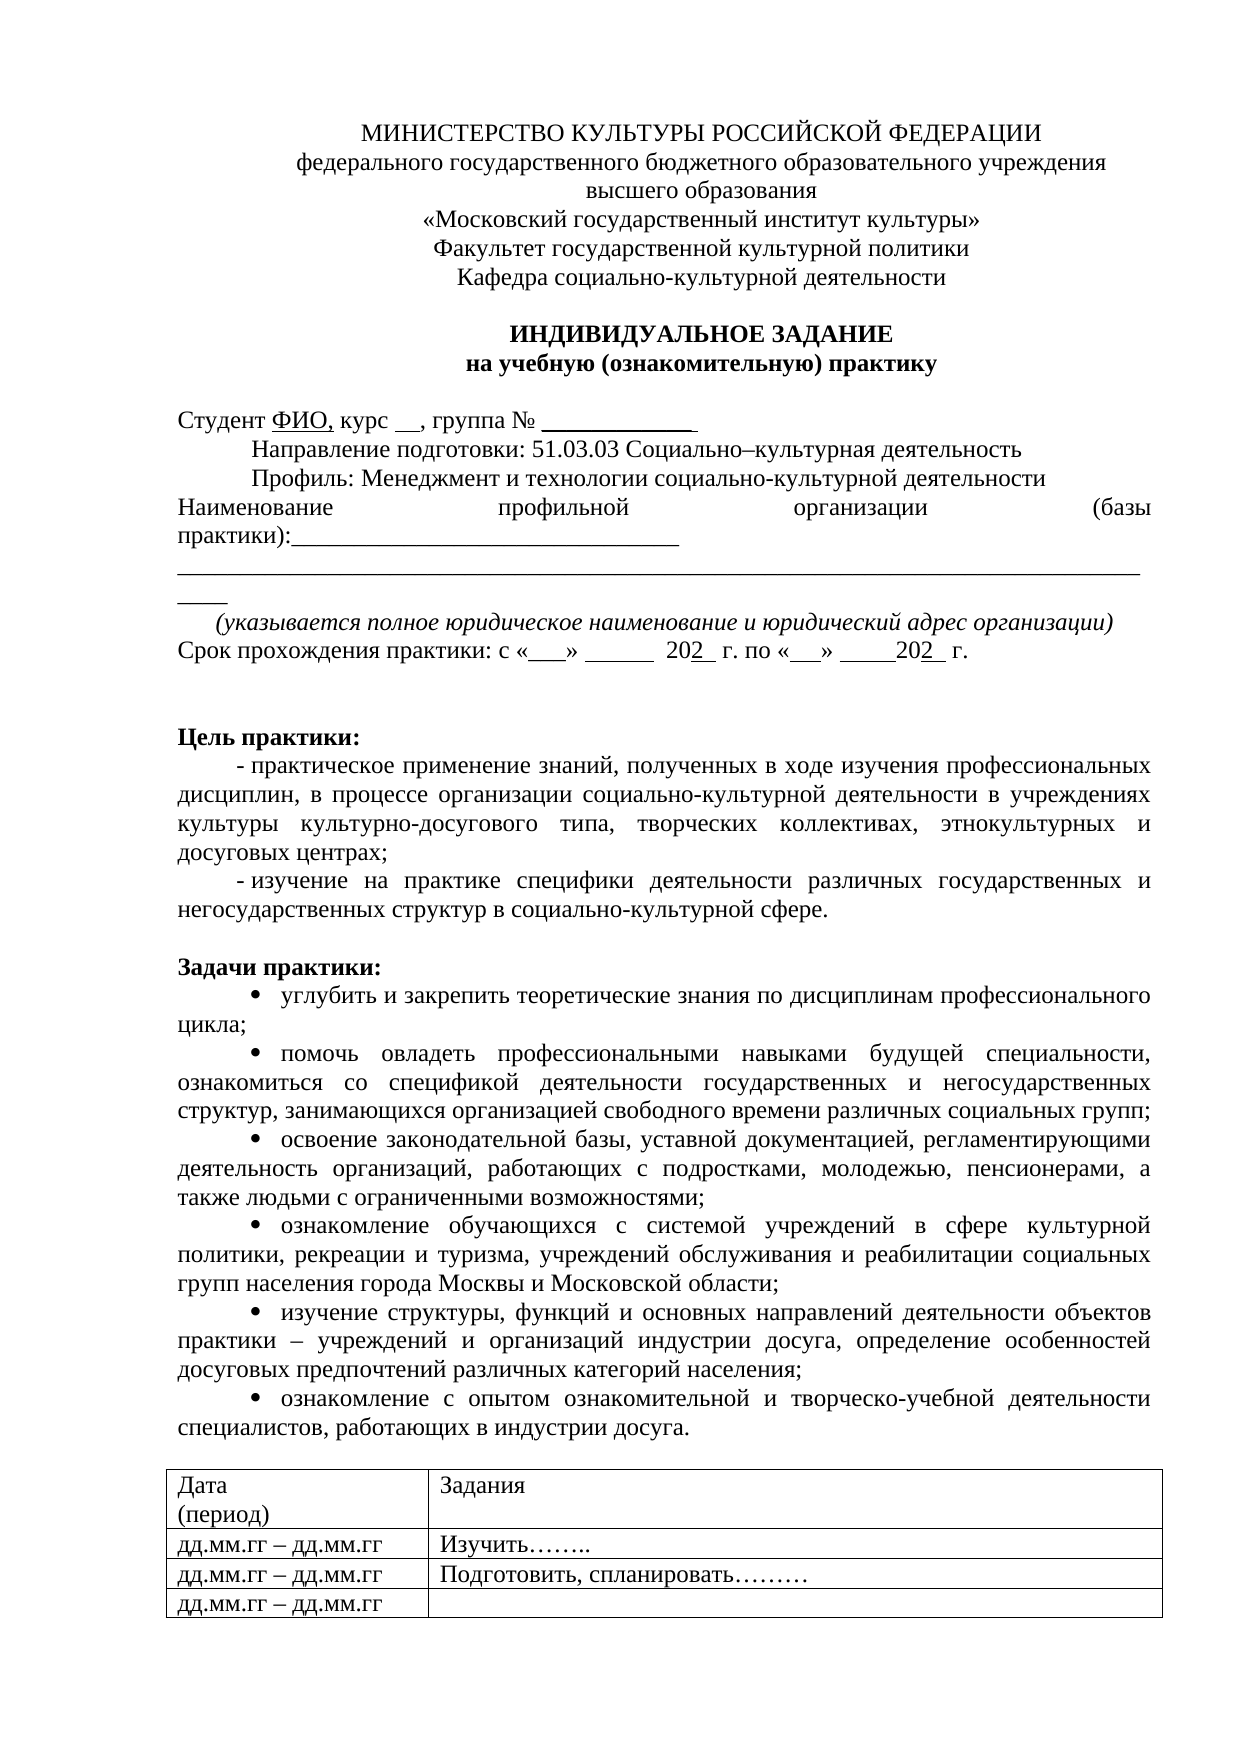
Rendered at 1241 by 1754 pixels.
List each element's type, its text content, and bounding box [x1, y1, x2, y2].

text Факультет государственной культурной политики [177, 233, 1152, 262]
list освоение законодательной базы, уставной документацией, регламентирующими деятельность организаций, работающих с подростками, молодежью, пенсионерами, а также людьми с ограниченными возможностями; [177, 1124, 1152, 1211]
table_cell дд.мм.гг – дд.мм.гг [167, 1529, 428, 1558]
text на учебную (ознакомительную) практику [177, 348, 1152, 377]
text Цель практики: [241, 722, 1152, 751]
text - изучение на практике специфики деятельности различных государственных и негосударственных структур в социально-культурной сфере. [177, 866, 1152, 923]
text Направление подготовки: 51.03.03 Социально–культурная деятельность [177, 434, 1152, 463]
text федерального государственного бюджетного образовательного учреждения [177, 147, 1152, 176]
table_cell дд.мм.гг – дд.мм.гг [167, 1559, 428, 1587]
table_cell дд.мм.гг – дд.мм.гг [167, 1589, 428, 1617]
text Кафедра социально-культурной деятельности [177, 262, 1152, 291]
table_cell Изучить…….. [429, 1529, 1162, 1558]
text МИНИСТЕРСТВО КУЛЬТУРЫ РОССИЙСКОЙ ФЕДЕРАЦИИ [177, 118, 1152, 147]
text Задачи практики: [177, 952, 1152, 981]
text - практическое применение знаний, полученных в ходе изучения профессиональных дисциплин, в процессе организации социально-культурной деятельности в учреждениях культуры культурно-досугового типа, творческих коллективах, этнокультурных и досуговых центрах; [177, 751, 1152, 866]
table_cell [429, 1589, 1162, 1617]
text ИНДИВИДУАЛЬНОЕ ЗАДАНИЕ [177, 319, 1152, 348]
text _________________________________________________________________________________ [177, 549, 1152, 607]
table_header Задания [429, 1470, 1162, 1528]
text Студент ФИО, курс , группа № ____________ [177, 406, 1152, 434]
list изучение структуры, функций и основных направлений деятельности объектов практики – учреждений и организаций индустрии досуга, определение особенностей досуговых предпочтений различных категорий населения; [177, 1297, 1152, 1383]
text высшего образования [177, 176, 1152, 204]
text Профиль: Менеджмент и технологии социально-культурной деятельности [177, 463, 1152, 492]
text Наименование профильной организации (базы практики):_______________________________ [177, 492, 1152, 549]
table_header Дата (период) [167, 1470, 428, 1528]
list углубить и закрепить теоретические знания по дисциплинам профессионального цикла; [177, 981, 1152, 1038]
text «Московский государственный институт культуры» [177, 204, 1152, 233]
list ознакомление с опытом ознакомительной и творческо-учебной деятельности специалистов, работающих в индустрии досуга. [177, 1383, 1152, 1441]
table_cell Подготовить, спланировать……… [429, 1559, 1162, 1587]
text (указывается полное юридическое наименование и юридический адрес организации) [177, 607, 1152, 636]
list ознакомление обучающихся с системой учреждений в сфере культурной политики, рекреации и туризма, учреждений обслуживания и реабилитации социальных групп населения города Москвы и Московской области; [177, 1211, 1152, 1297]
list помочь овладеть профессиональными навыками будущей специальности, ознакомиться со спецификой деятельности государственных и негосударственных структур, занимающихся организацией свободного времени различных социальных групп; [177, 1038, 1152, 1124]
text Срок прохождения практики: с «___» 202 г. по « » 202 г. [177, 636, 1152, 664]
